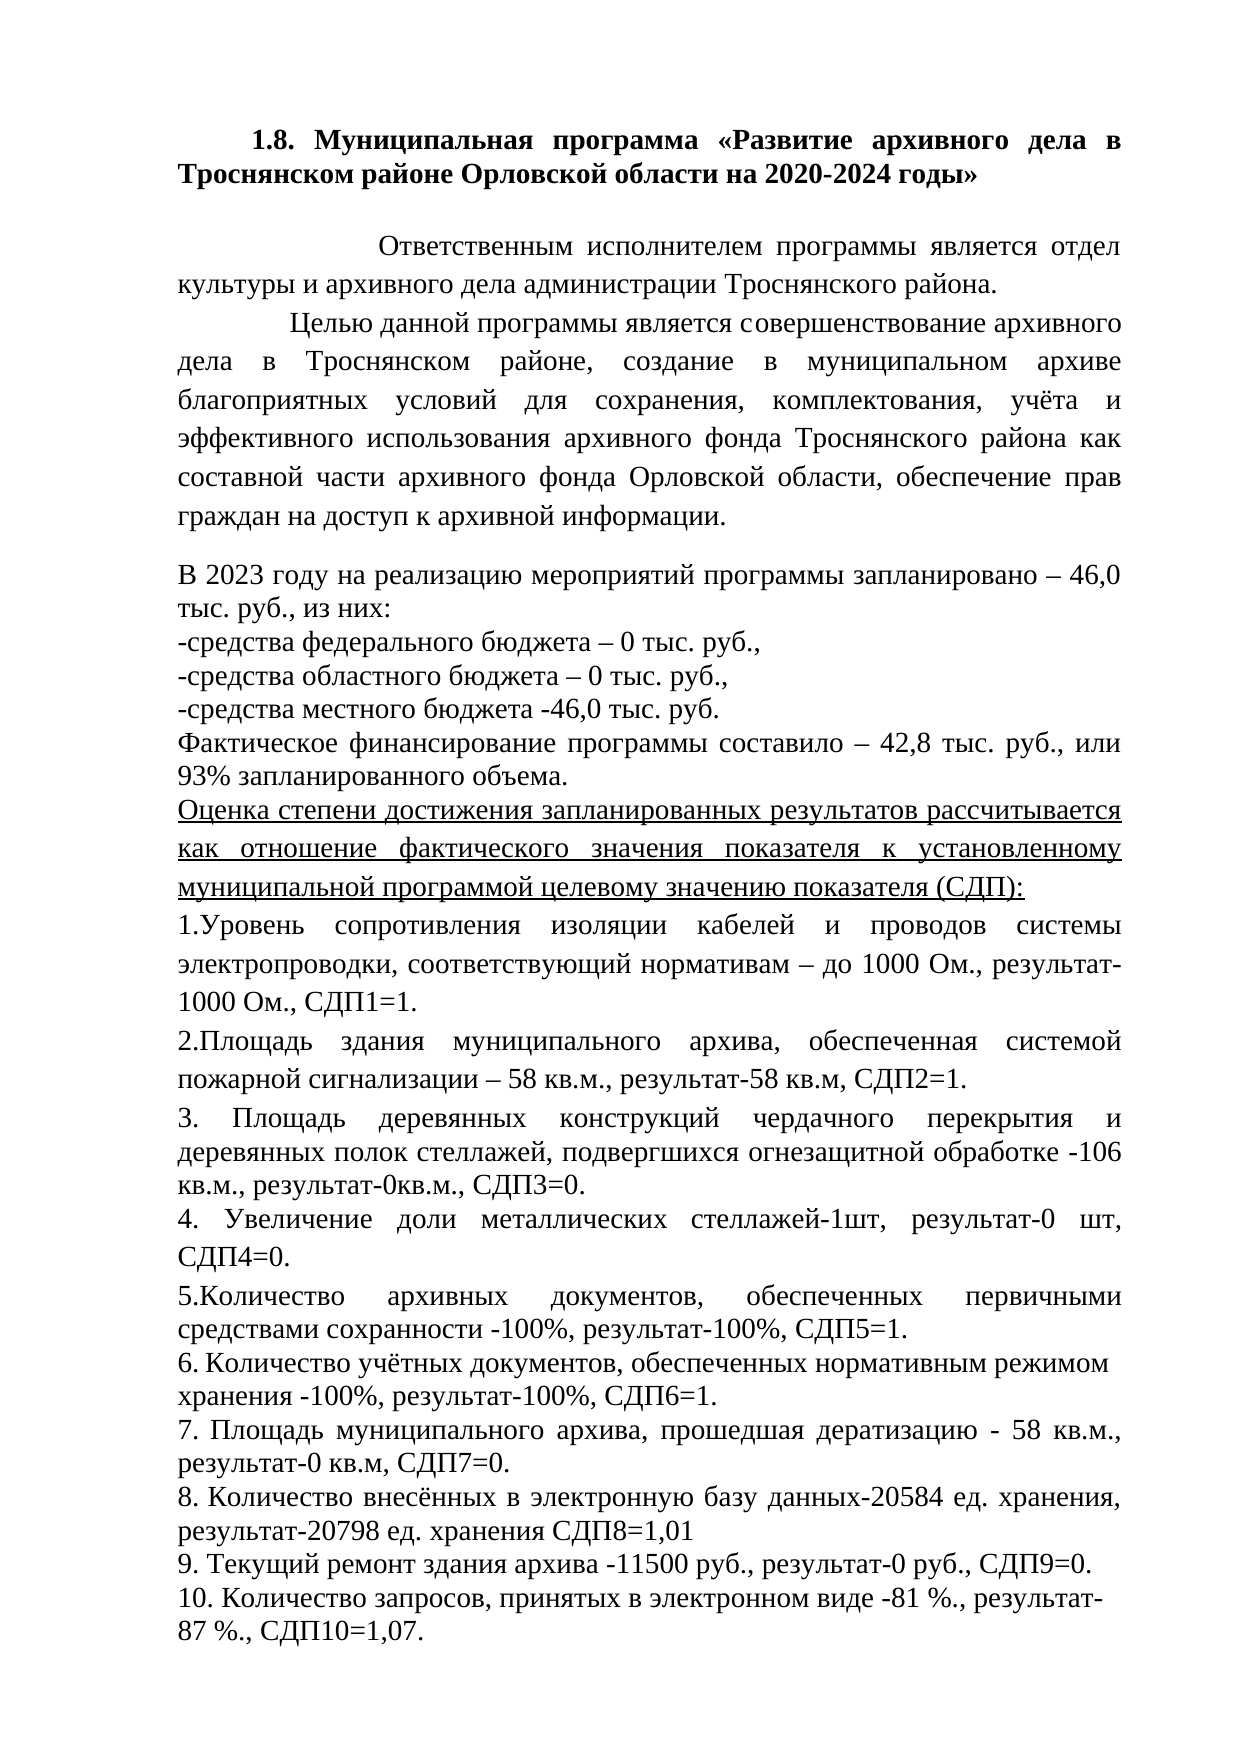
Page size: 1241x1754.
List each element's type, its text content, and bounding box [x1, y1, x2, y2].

title 10. Количество запросов, принятых в электронном виде -81 %., результат-87 %., СДП10=1,07. [177, 1580, 1122, 1647]
title 6. Количество учётных документов, обеспеченных нормативным режимом хранения -100%, результат-100%, СДП6=1. [177, 1345, 1122, 1412]
title 8. Количество внесённых в электронную базу данных-20584 ед. хранения, результат-20798 ед. хранения СДП8=1,01 [177, 1479, 1122, 1546]
text Оценка степени достижения запланированных результатов рассчитывается как отношение фактического значения показателя к установленному муниципальной программой целевому значению показателя (СДП): [177, 822, 1122, 859]
text Оценка степени достижения запланированных результатов рассчитывается как отношение фактического значения показателя к установленному муниципальной программой целевому значению показателя (СДП): [177, 792, 1122, 821]
text 2.Площадь здания муниципального архива, обеспеченная системой пожарной сигнализации – 58 кв.м., результат-58 кв.м, СДП2=1. [177, 1023, 1122, 1095]
text 1.8. Муниципальная программа «Развитие архивного дела в Троснянском районе Орловской области на 2020-2024 годы» [177, 122, 1122, 189]
text 1.Уровень сопротивления изоляции кабелей и проводов системы электропроводки, соответствующий нормативам – до 1000 Ом., результат-1000 Ом., СДП1=1. [177, 907, 1122, 1018]
text -средства местного бюджета -46,0 тыс. руб. [177, 691, 1122, 725]
text В 2023 году на реализацию мероприятий программы запланировано – 46,0 тыс. руб., из них: [177, 557, 1122, 624]
text Целью данной программы является совершенствование архивного дела в Троснянском районе, создание в муниципальном архиве благоприятных условий для сохранения, комплектования, учёта и эффективного использования архивного фонда Троснянского района как составной части архивного фонда Орловской области, обеспечение прав граждан на доступ к архивной информации. [177, 305, 1122, 531]
title 5.Количество архивных документов, обеспеченных первичными средствами сохранности -100%, результат-100%, СДП5=1. [177, 1278, 1122, 1345]
text -средства федерального бюджета – 0 тыс. руб., [177, 624, 1122, 658]
title 3. Площадь деревянных конструкций чердачного перекрытия и деревянных полок стеллажей, подвергшихся огнезащитной обработке -106 кв.м., результат-0кв.м., СДП3=0. [177, 1100, 1122, 1201]
text Ответственным исполнителем программы является отдел культуры и архивного дела администрации Троснянского района. [177, 228, 1122, 300]
text -средства областного бюджета – 0 тыс. руб., [177, 658, 1122, 691]
title 7. Площадь муниципального архива, прошедшая дератизацию - 58 кв.м., результат-0 кв.м, СДП7=0. [177, 1412, 1122, 1479]
text Фактическое финансирование программы составило – 42,8 тыс. руб., или 93% запланированного объема. [177, 725, 1122, 792]
text Оценка степени достижения запланированных результатов рассчитывается как отношение фактического значения показателя к установленному муниципальной программой целевому значению показателя (СДП): [177, 860, 1122, 902]
text 9. Текущий ремонт здания архива -11500 руб., результат-0 руб., СДП9=0. [177, 1546, 1122, 1580]
text 4. Увеличение доли металлических стеллажей-1шт, результат-0 шт, СДП4=0. [177, 1201, 1122, 1273]
